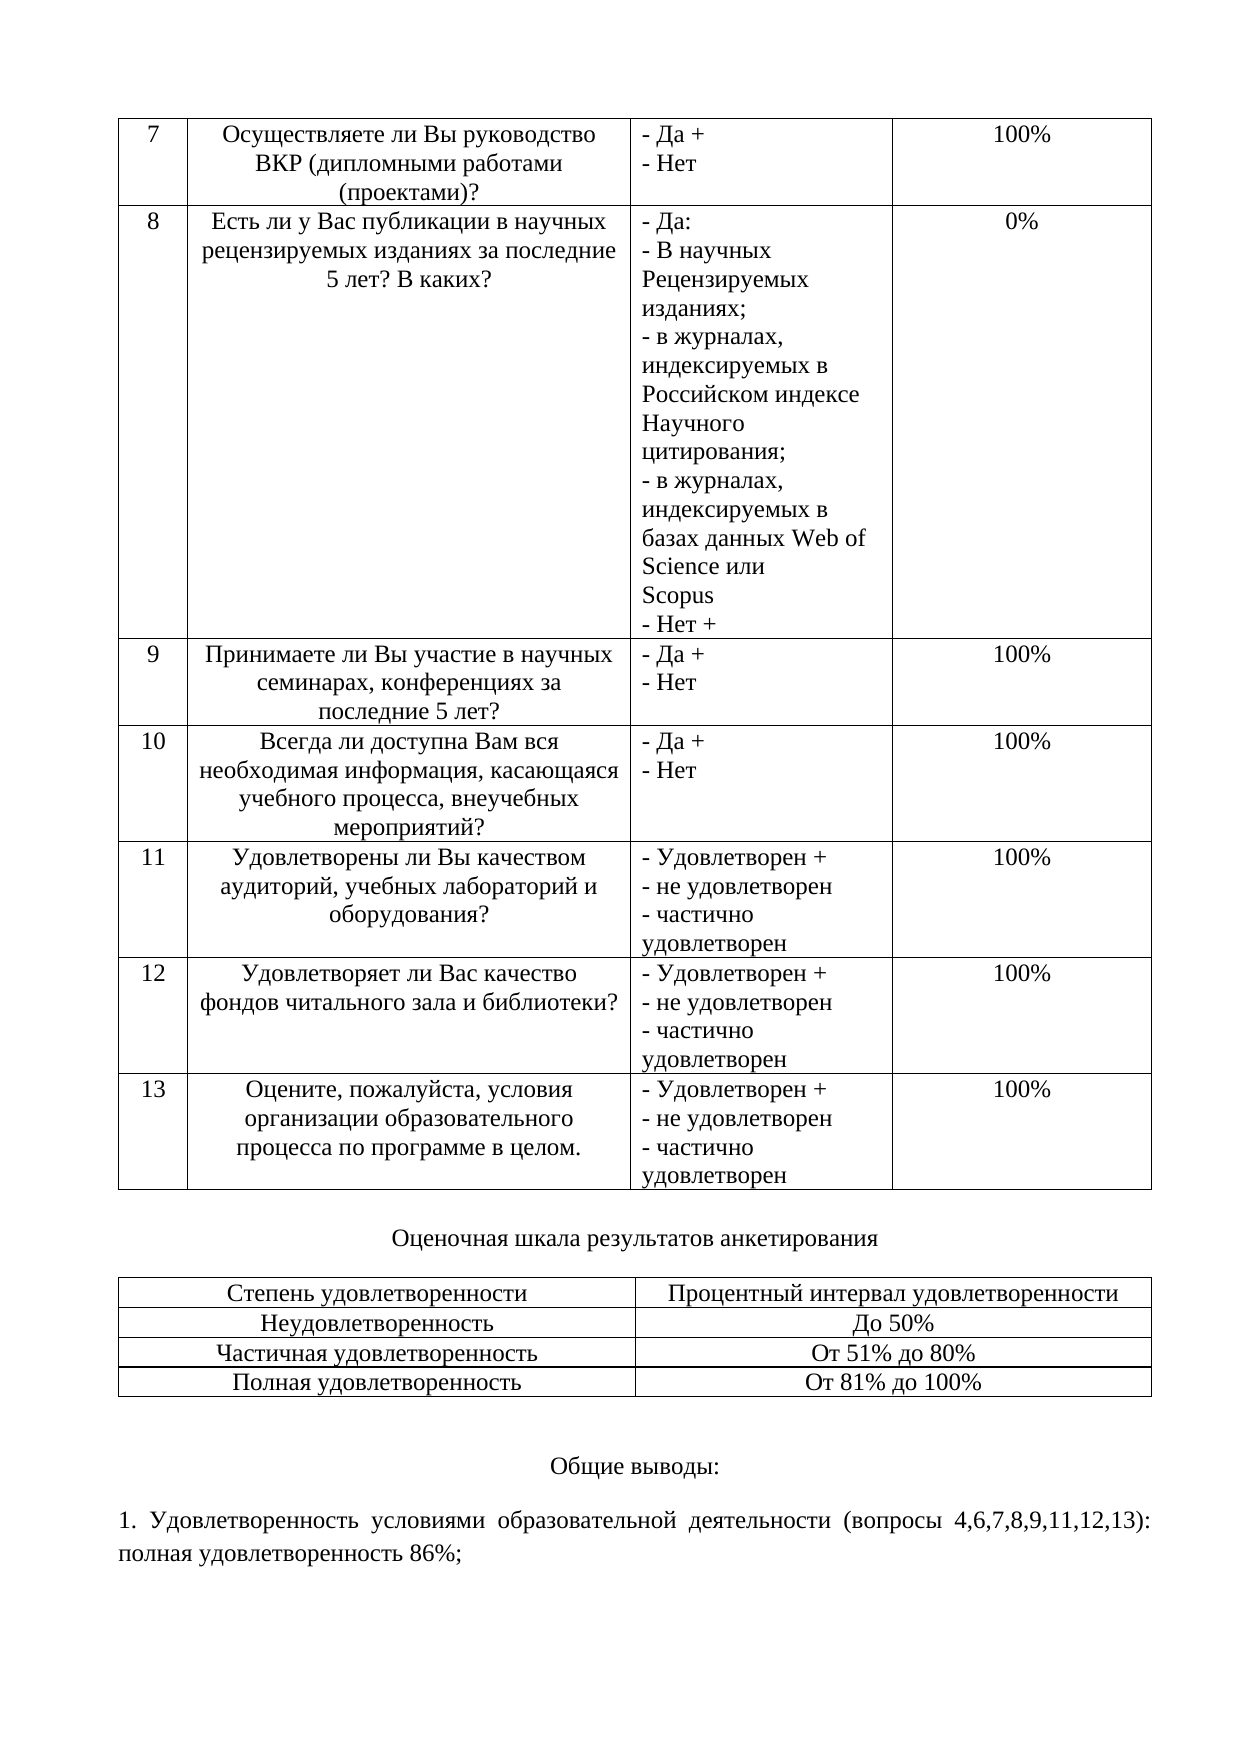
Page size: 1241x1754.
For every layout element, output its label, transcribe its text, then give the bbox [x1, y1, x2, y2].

table_cell - Да: - В научных Рецензируемых изданиях; - в журналах, индексируемых в Российском индексе Научного цитирования; - в журналах, индексируемых в базах данных Web of Science или Scopus - Нет + [631, 206, 892, 638]
table_cell 100% [893, 842, 1151, 957]
text Общие выводы: [118, 1451, 1152, 1480]
table_cell Есть ли у Вас публикации в научных рецензируемых изданиях за последние 5 лет? В каких? [188, 206, 630, 638]
table_cell 100% [893, 958, 1151, 1073]
table_cell 100% [893, 726, 1151, 841]
table_cell Оцените, пожалуйста, условия организации образовательного процесса по программе в целом. [188, 1074, 630, 1189]
table_cell 0% [893, 206, 1151, 638]
table_cell Полная удовлетворенность [119, 1368, 635, 1396]
table_cell - Да + - Нет [631, 119, 892, 205]
table_header Степень удовлетворенности [119, 1278, 635, 1307]
table_cell Всегда ли доступна Вам вся необходимая информация, касающаяся учебного процесса, внеучебных мероприятий? [188, 726, 630, 841]
table_header Процентный интервал удовлетворенности [636, 1278, 1151, 1307]
table_cell Частичная удовлетворенность [119, 1338, 635, 1366]
table_cell 100% [893, 639, 1151, 725]
table_cell 10 [119, 726, 187, 841]
table_cell - Да + - Нет [631, 726, 892, 841]
table_cell 9 [119, 639, 187, 725]
table_cell Удовлетворены ли Вы качеством аудиторий, учебных лабораторий и оборудования? [188, 842, 630, 957]
text Оценочная шкала результатов анкетирования [118, 1223, 1152, 1252]
table_cell От 51% до 80% [636, 1338, 1151, 1366]
table_cell Неудовлетворенность [119, 1308, 635, 1337]
table_cell Принимаете ли Вы участие в научных семинарах, конференциях за последние 5 лет? [188, 639, 630, 725]
table_cell - Удовлетворен + - не удовлетворен - частично удовлетворен [631, 958, 892, 1073]
table_cell - Удовлетворен + - не удовлетворен - частично удовлетворен [631, 1074, 892, 1189]
table_cell До 50% [636, 1308, 1151, 1337]
table_cell 100% [893, 119, 1151, 205]
table_cell Осуществляете ли Вы руководство ВКР (дипломными работами (проектами)? [188, 119, 630, 205]
table_cell От 81% до 100% [636, 1368, 1151, 1396]
table_cell 13 [119, 1074, 187, 1189]
table_cell Удовлетворяет ли Вас качество фондов читального зала и библиотеки? [188, 958, 630, 1073]
table_cell 12 [119, 958, 187, 1073]
text 1. Удовлетворенность условиями образовательной деятельности (вопросы 4,6,7,8,9,11,12,13): полная удовлетворенность 86%; [118, 1505, 1152, 1567]
table_cell 8 [119, 206, 187, 638]
table_cell 11 [119, 842, 187, 957]
table_cell - Удовлетворен + - не удовлетворен - частично удовлетворен [631, 842, 892, 957]
table_cell 100% [893, 1074, 1151, 1189]
table_cell - Да + - Нет [631, 639, 892, 725]
table_cell 7 [119, 119, 187, 205]
